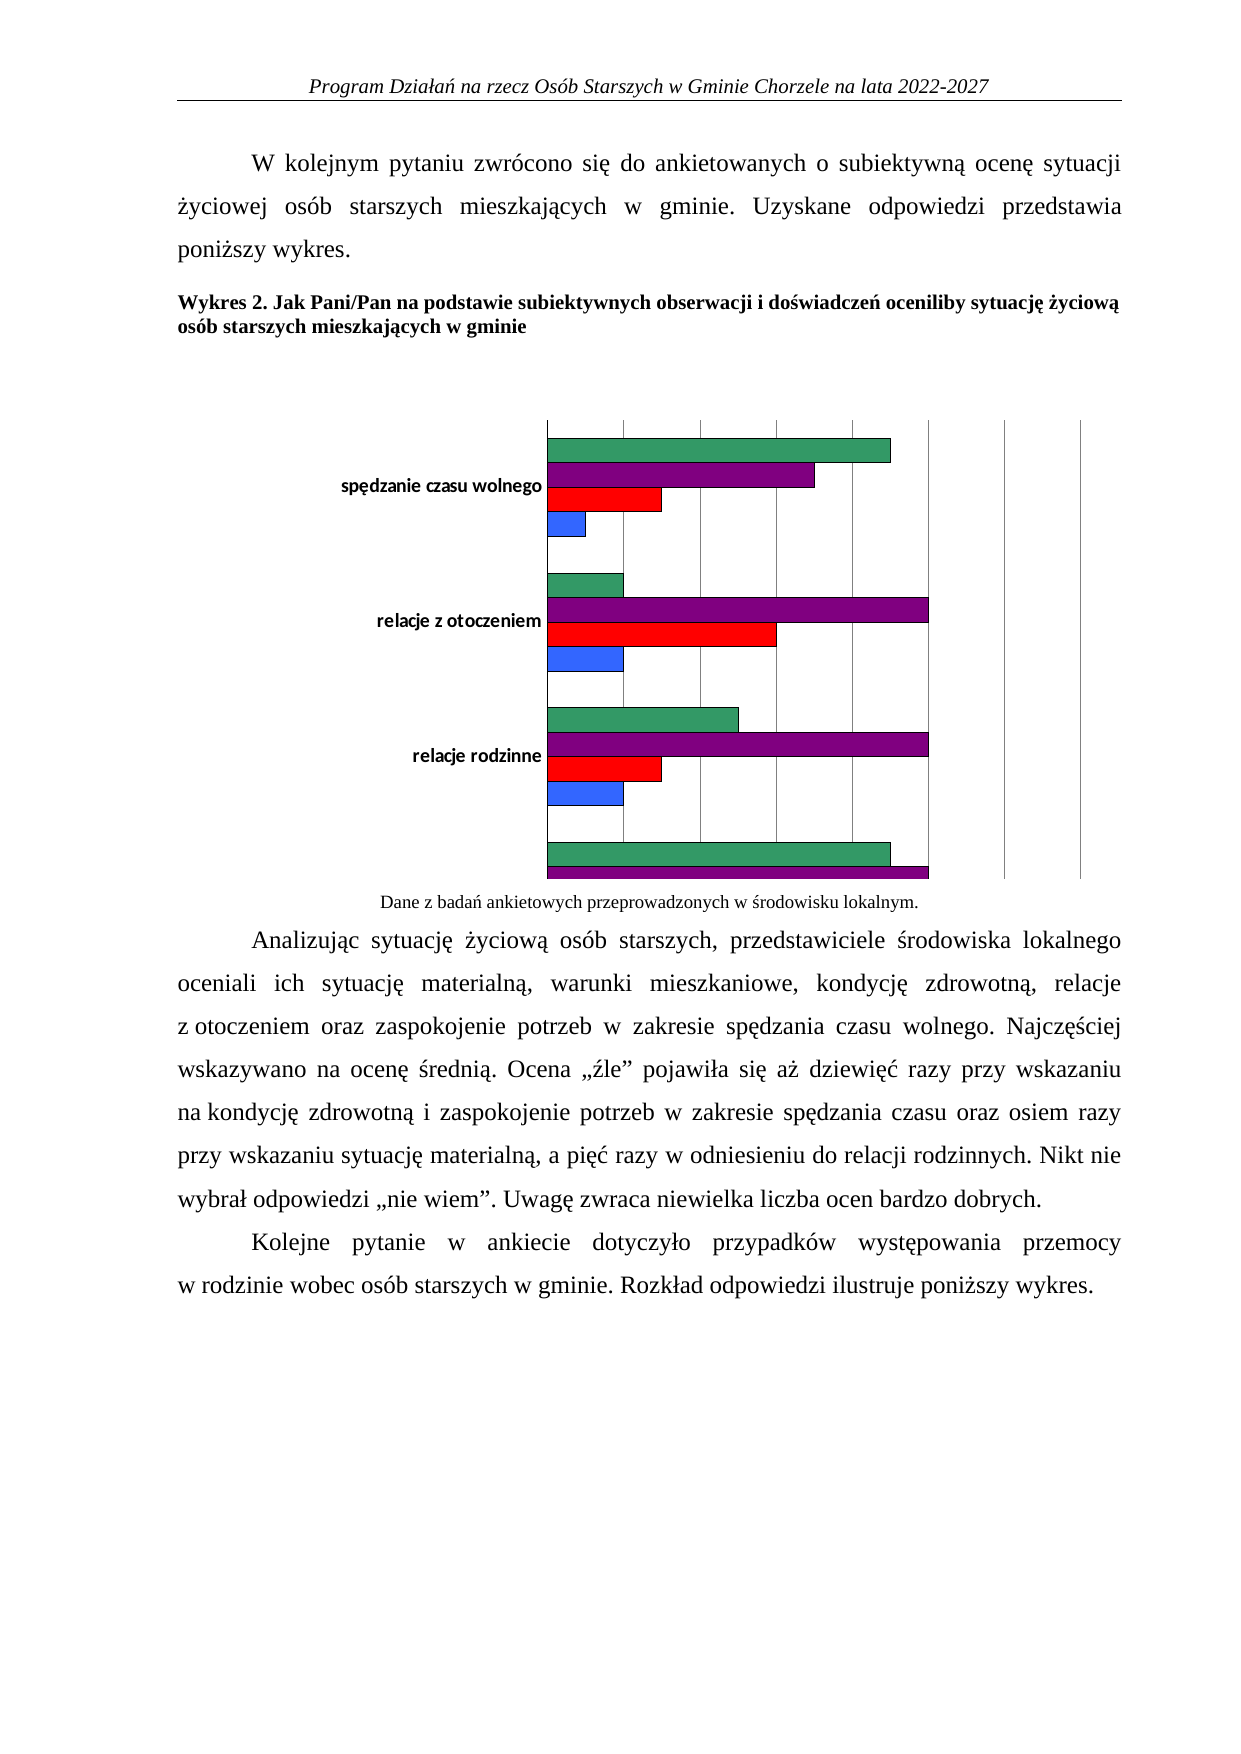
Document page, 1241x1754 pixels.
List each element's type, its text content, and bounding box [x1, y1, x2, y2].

text Wykres 2. Jak Pani/Pan na podstawie subiektywnych obserwacji i doświadczeń oceniliby sytuację życiową osób starszych mieszkających w gminie [177, 289, 1122, 338]
text W kolejnym pytaniu zwrócono się do ankietowanych o subiektywną ocenę sytuacji życiowej osób starszych mieszkających w gminie. Uzyskane odpowiedzi przedstawia poniższy wykres. [177, 148, 1122, 263]
text Kolejne pytanie w ankiecie dotyczyło przypadków występowania przemocy w rodzinie wobec osób starszych w gminie. Rozkład odpowiedzi ilustruje poniższy wykres. [177, 1227, 1122, 1299]
text Analizując sytuację życiową osób starszych, przedstawiciele środowiska lokalnego oceniali ich sytuację materialną, warunki mieszkaniowe, kondycję zdrowotną, relacje z otoczeniem oraz zaspokojenie potrzeb w zakresie spędzania czasu wolnego. Najczęściej wskazywano na ocenę średnią. Ocena „źle” pojawiła się aż dziewięć razy przy wskazaniu na kondycję zdrowotną i zaspokojenie potrzeb w zakresie spędzania czasu oraz osiem razy przy wskazaniu sytuację materialną, a pięć razy w odniesieniu do relacji rodzinnych. Nikt nie wybrał odpowiedzi „nie wiem”. Uwagę zwraca niewielka liczba ocen bardzo dobrych. [177, 925, 1122, 1212]
text Dane z badań ankietowych przeprowadzonych w środowisku lokalnym. [177, 338, 1122, 912]
